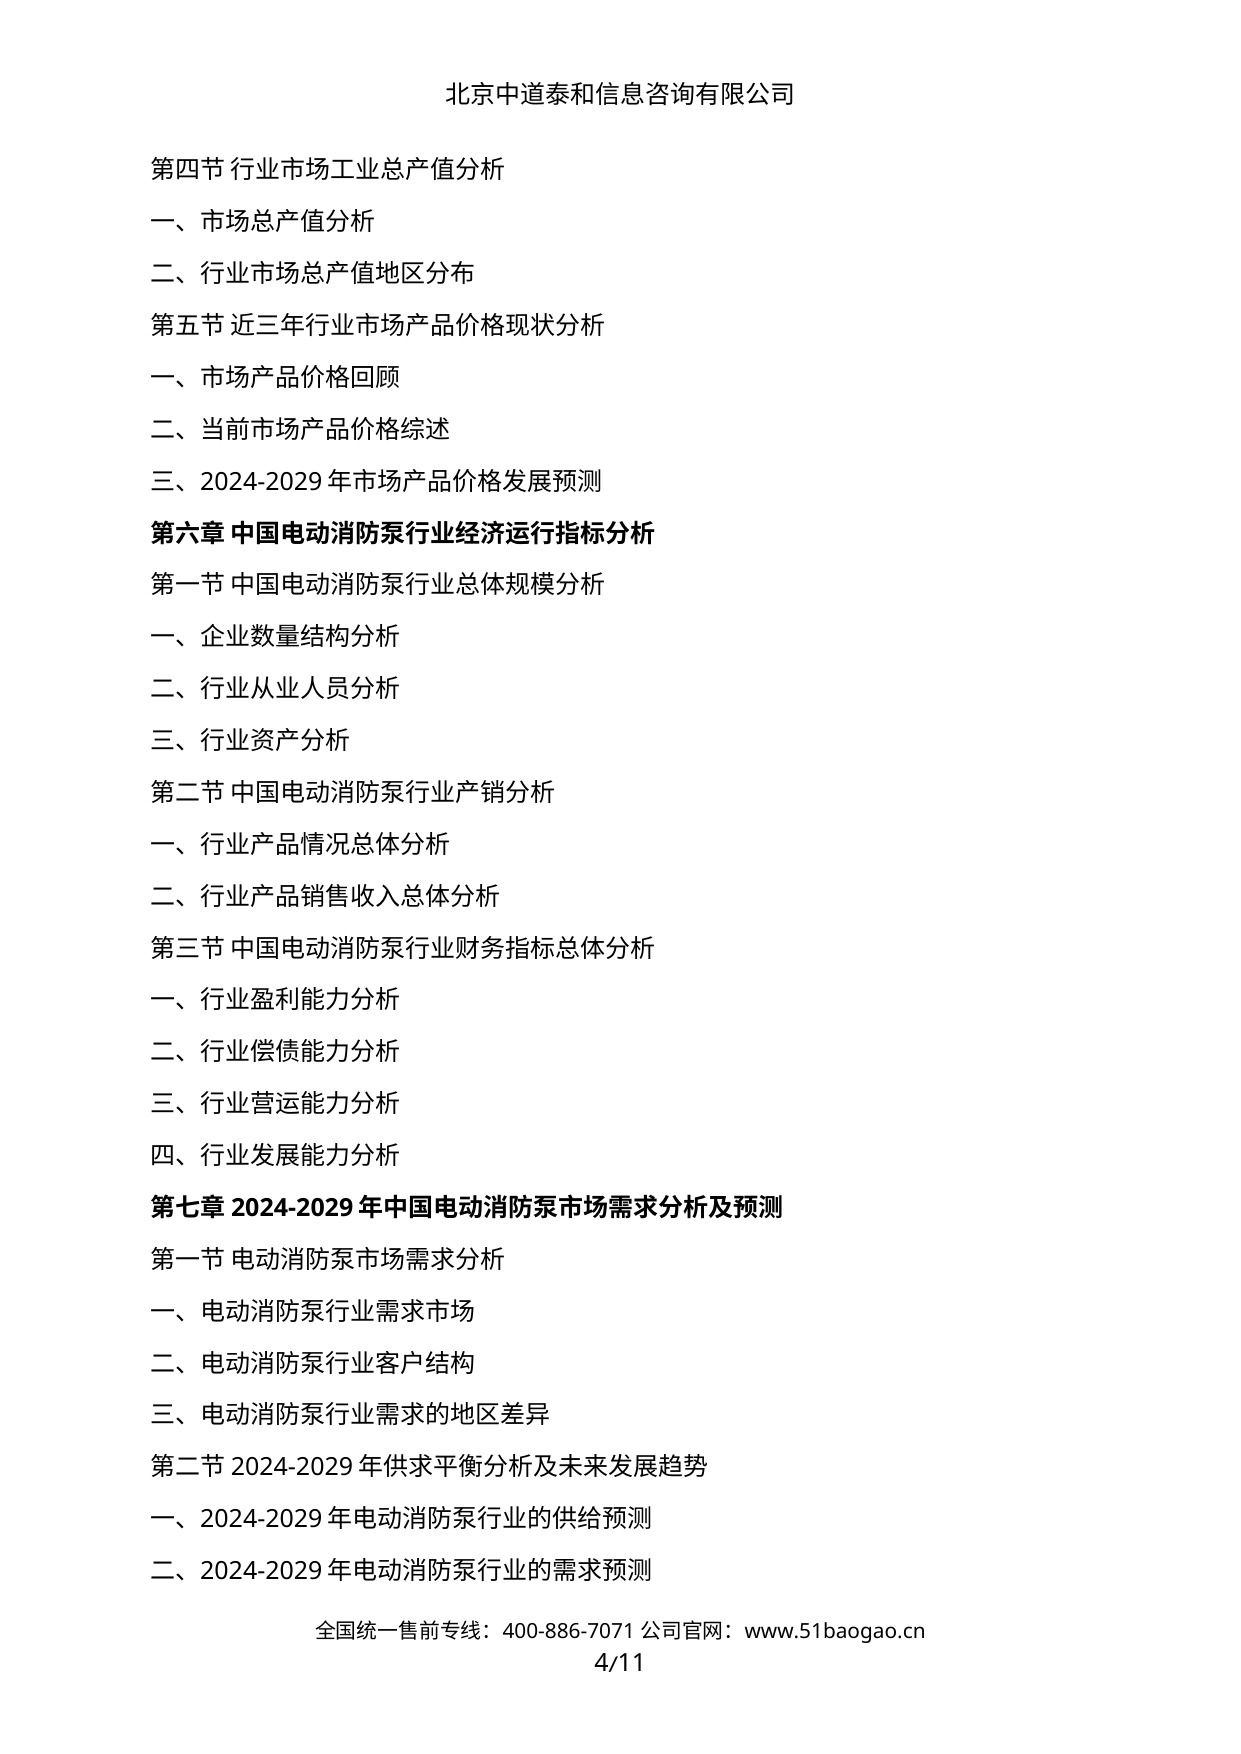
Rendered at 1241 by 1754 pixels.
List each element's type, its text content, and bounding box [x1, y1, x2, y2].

text 四、行业发展能力分析 [150, 1136, 1090, 1172]
text 第七章 2024-2029年中国电动消防泵市场需求分析及预测 [150, 1187, 1090, 1224]
text 三、行业资产分析 [150, 721, 1090, 757]
text 三、电动消防泵行业需求的地区差异 [150, 1395, 1090, 1431]
text 二、电动消防泵行业客户结构 [150, 1343, 1090, 1379]
text 二、行业从业人员分析 [150, 669, 1090, 705]
text 二、2024-2029年电动消防泵行业的需求预测 [150, 1551, 1090, 1587]
text 二、行业市场总产值地区分布 [150, 254, 1090, 290]
text 三、2024-2029年市场产品价格发展预测 [150, 461, 1090, 497]
text 三、行业营运能力分析 [150, 1084, 1090, 1120]
text 一、行业盈利能力分析 [150, 980, 1090, 1016]
text 第二节 中国电动消防泵行业产销分析 [150, 772, 1090, 809]
text 第五节 近三年行业市场产品价格现状分析 [150, 306, 1090, 342]
text 第六章 中国电动消防泵行业经济运行指标分析 [150, 513, 1090, 549]
text 一、行业产品情况总体分析 [150, 824, 1090, 861]
text 第四节 行业市场工业总产值分析 [150, 150, 1090, 186]
text 第三节 中国电动消防泵行业财务指标总体分析 [150, 928, 1090, 964]
text 一、企业数量结构分析 [150, 617, 1090, 653]
text 第二节 2024-2029年供求平衡分析及未来发展趋势 [150, 1447, 1090, 1483]
text 第一节 中国电动消防泵行业总体规模分析 [150, 565, 1090, 601]
text 一、市场产品价格回顾 [150, 357, 1090, 394]
text 一、市场总产值分析 [150, 202, 1090, 238]
text 二、当前市场产品价格综述 [150, 409, 1090, 446]
text 二、行业偿债能力分析 [150, 1032, 1090, 1068]
text 一、2024-2029年电动消防泵行业的供给预测 [150, 1499, 1090, 1535]
text 一、电动消防泵行业需求市场 [150, 1291, 1090, 1327]
text 第一节 电动消防泵市场需求分析 [150, 1239, 1090, 1276]
text 二、行业产品销售收入总体分析 [150, 876, 1090, 912]
